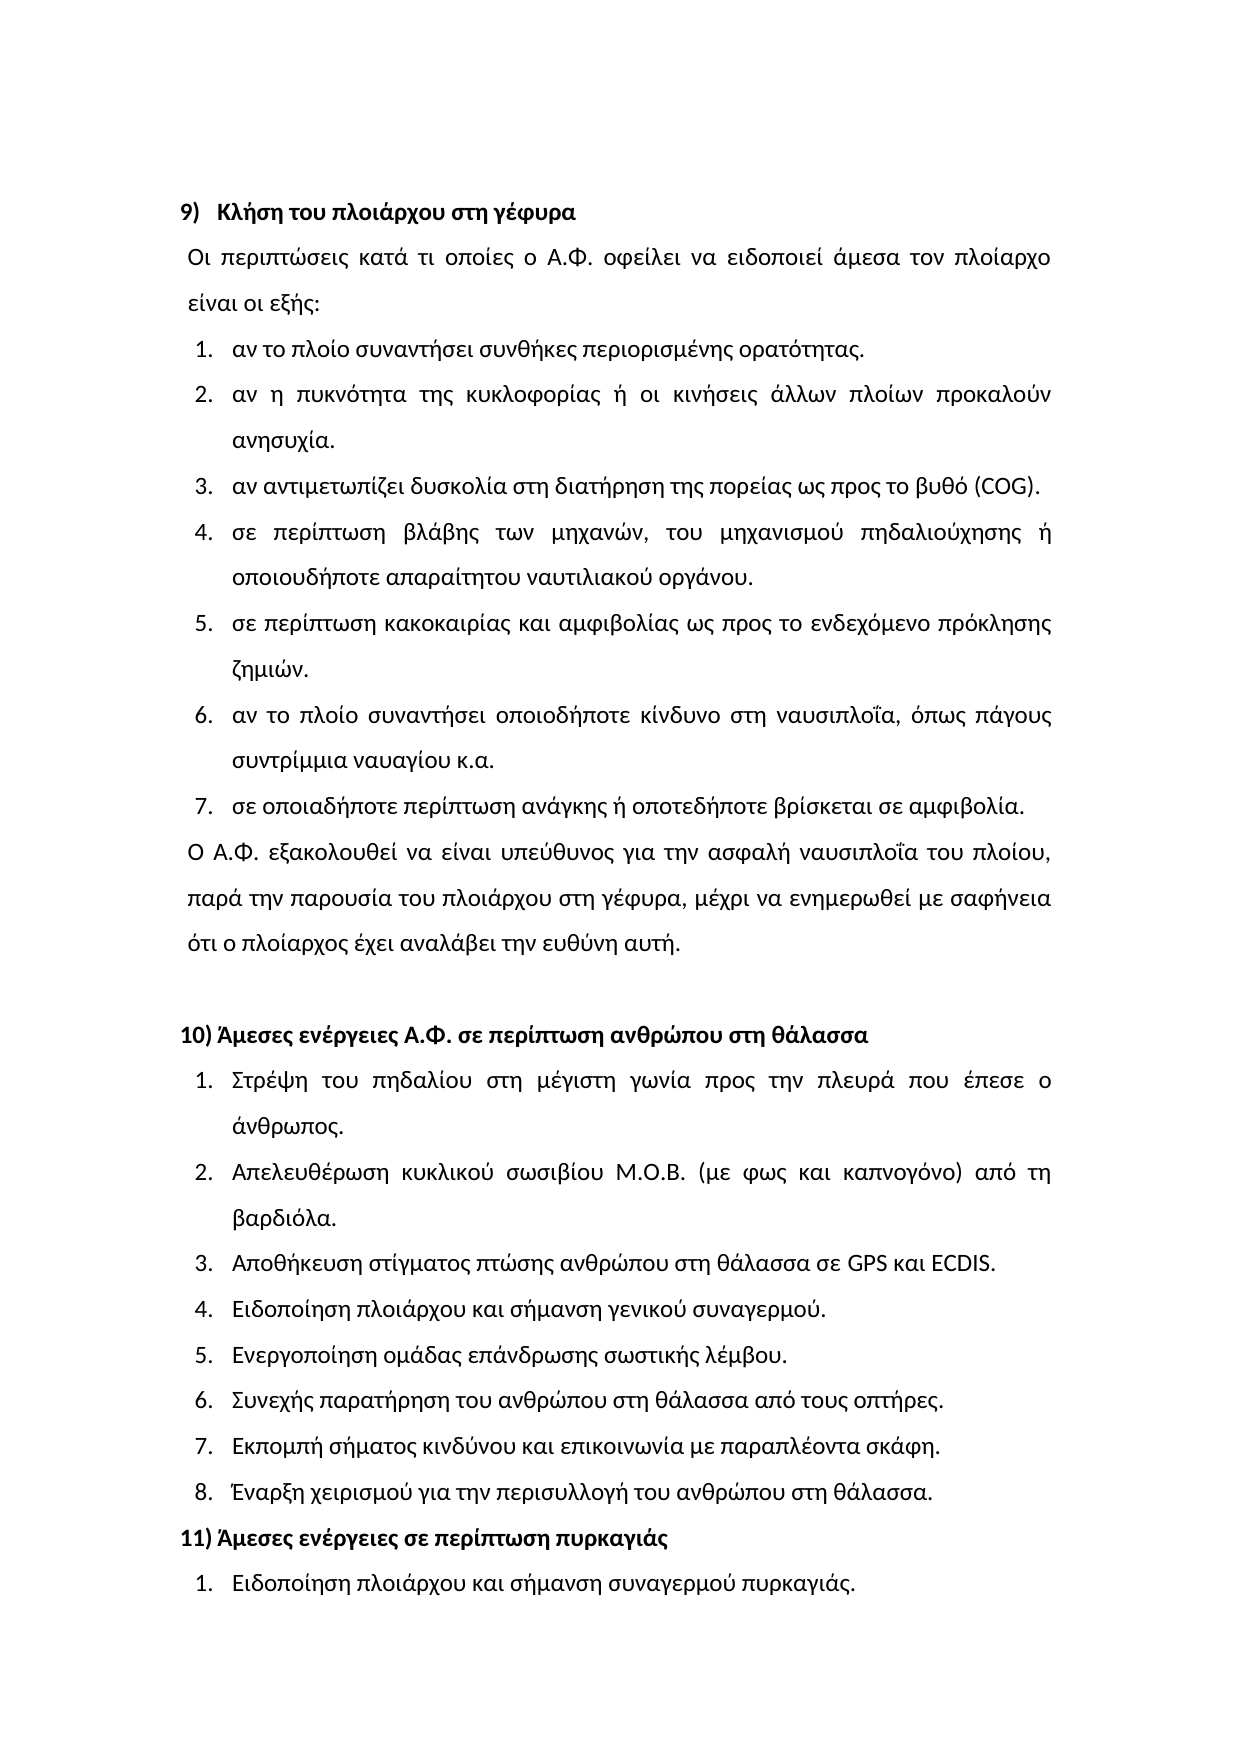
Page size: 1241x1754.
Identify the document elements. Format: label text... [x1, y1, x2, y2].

text Οι περιπτώσεις κατά τι οποίες ο Α.Φ. οφείλει να ειδοποιεί άμεσα τον πλοίαρχο είναι οι εξής: [187, 241, 1053, 318]
list σε οποιαδήποτε περίπτωση ανάγκης ή οποτεδήποτε βρίσκεται σε αμφιβολία. [194, 790, 1053, 821]
list Απελευθέρωση κυκλικού σωσιβίου Μ.Ο.Β. (με φως και καπνογόνο) από τη βαρδιόλα. [194, 1156, 1053, 1232]
list Ειδοποίηση πλοιάρχου και σήμανση συναγερμού πυρκαγιάς. [194, 1568, 1053, 1598]
list σε περίπτωση κακοκαιρίας και αμφιβολίας ως προς το ενδεχόμενο πρόκλησης ζημιών. [194, 607, 1053, 683]
text Ο Α.Φ. εξακολουθεί να είναι υπεύθυνος για την ασφαλή ναυσιπλοΐα του πλοίου, παρά την παρουσία του πλοιάρχου στη γέφυρα, μέχρι να ενημερωθεί με σαφήνεια ότι ο πλοίαρχος έχει αναλάβει την ευθύνη αυτή. [187, 836, 1053, 958]
list Συνεχής παρατήρηση του ανθρώπου στη θάλασσα από τους οπτήρες. [194, 1385, 1053, 1415]
list Ειδοποίηση πλοιάρχου και σήμανση γενικού συναγερμού. [194, 1293, 1053, 1324]
list σε περίπτωση βλάβης των μηχανών, του μηχανισμού πηδαλιούχησης ή οποιουδήποτε απαραίτητου ναυτιλιακού οργάνου. [194, 516, 1053, 592]
list Έναρξη χειρισμού για την περισυλλογή του ανθρώπου στη θάλασσα. [194, 1476, 1053, 1507]
list Αποθήκευση στίγματος πτώσης ανθρώπου στη θάλασσα σε GPS και ECDIS. [194, 1247, 1053, 1278]
list αν το πλοίο συναντήσει οποιοδήποτε κίνδυνο στη ναυσιπλοΐα, όπως πάγους συντρίμμια ναυαγίου κ.α. [194, 699, 1053, 775]
list Κλήση του πλοιάρχου στη γέφυρα [179, 196, 1053, 226]
list αν αντιμετωπίζει δυσκολία στη διατήρηση της πορείας ως προς το βυθό (COG). [194, 470, 1053, 501]
list αν η πυκνότητα της κυκλοφορίας ή οι κινήσεις άλλων πλοίων προκαλούν ανησυχία. [194, 379, 1053, 455]
list Ενεργοποίηση ομάδας επάνδρωσης σωστικής λέμβου. [194, 1339, 1053, 1369]
list αν το πλοίο συναντήσει συνθήκες περιορισμένης ορατότητας. [194, 333, 1053, 363]
list Στρέψη του πηδαλίου στη μέγιστη γωνία προς την πλευρά που έπεσε ο άνθρωπος. [194, 1064, 1053, 1141]
list Άμεσες ενέργειες σε περίπτωση πυρκαγιάς [179, 1522, 1053, 1552]
list Εκπομπή σήματος κινδύνου και επικοινωνία με παραπλέοντα σκάφη. [194, 1430, 1053, 1461]
list Άμεσες ενέργειες Α.Φ. σε περίπτωση ανθρώπου στη θάλασσα [179, 1019, 1053, 1049]
